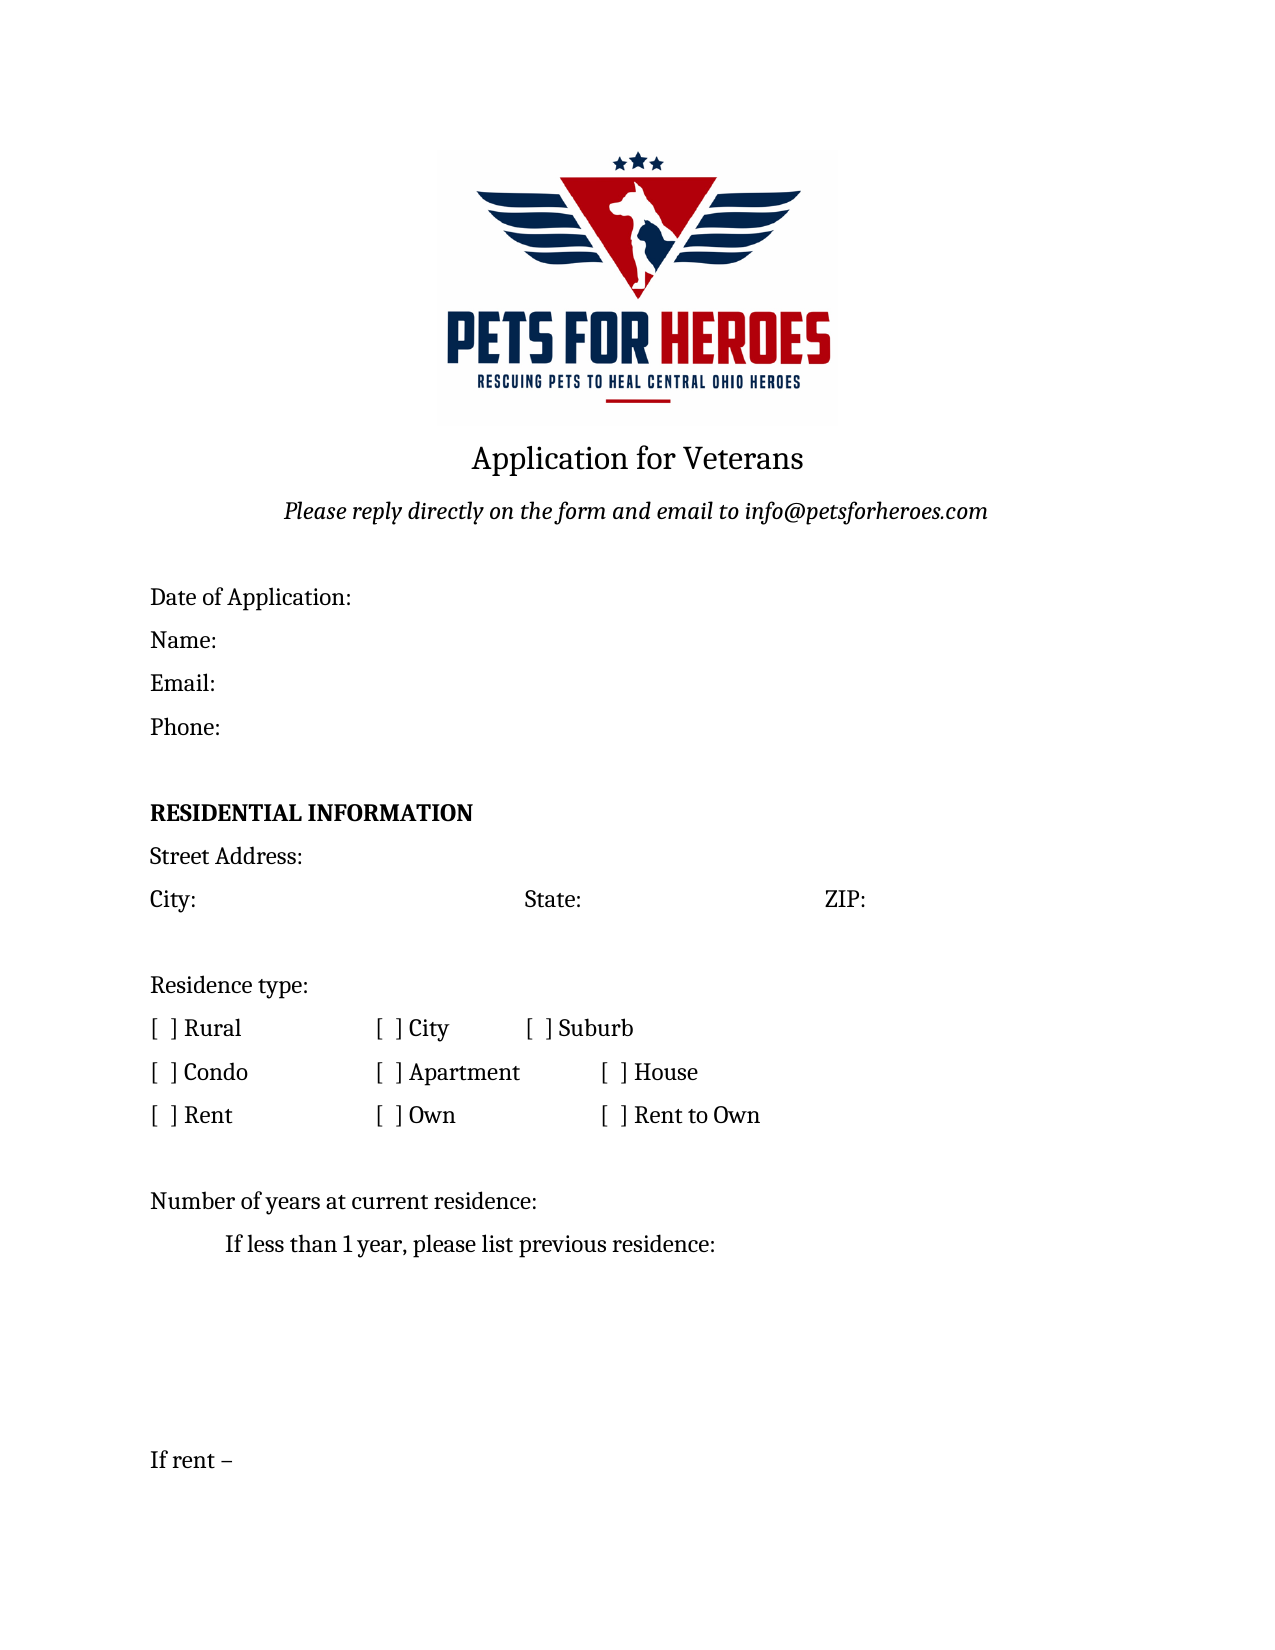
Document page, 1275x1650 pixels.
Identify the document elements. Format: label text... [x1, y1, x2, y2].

text [ ] Rural [ ] City [ ] Suburb [150, 1014, 1125, 1043]
text Date of Application: [150, 583, 1125, 612]
text Phone: [150, 712, 1125, 741]
text Please reply directly on the form and email to info@petsforheroes.com [150, 497, 1125, 526]
text City: State: ZIP: [150, 885, 1125, 914]
text [ ] Rent [ ] Own [ ] Rent to Own [150, 1101, 1125, 1129]
text If rent – [150, 1446, 1125, 1474]
text Number of years at current residence: [150, 1187, 1125, 1216]
text Application for Veterans [150, 439, 1125, 478]
text Residence type: [150, 971, 1125, 1000]
text RESIDENTIAL INFORMATION [150, 799, 1125, 827]
text [ ] Condo [ ] Apartment [ ] House [150, 1057, 1125, 1086]
text Name: [150, 626, 1125, 655]
picture [437, 150, 838, 426]
text Email: [150, 669, 1125, 698]
text If less than 1 year, please list previous residence: [150, 1230, 1125, 1259]
text Street Address: [150, 842, 1125, 871]
